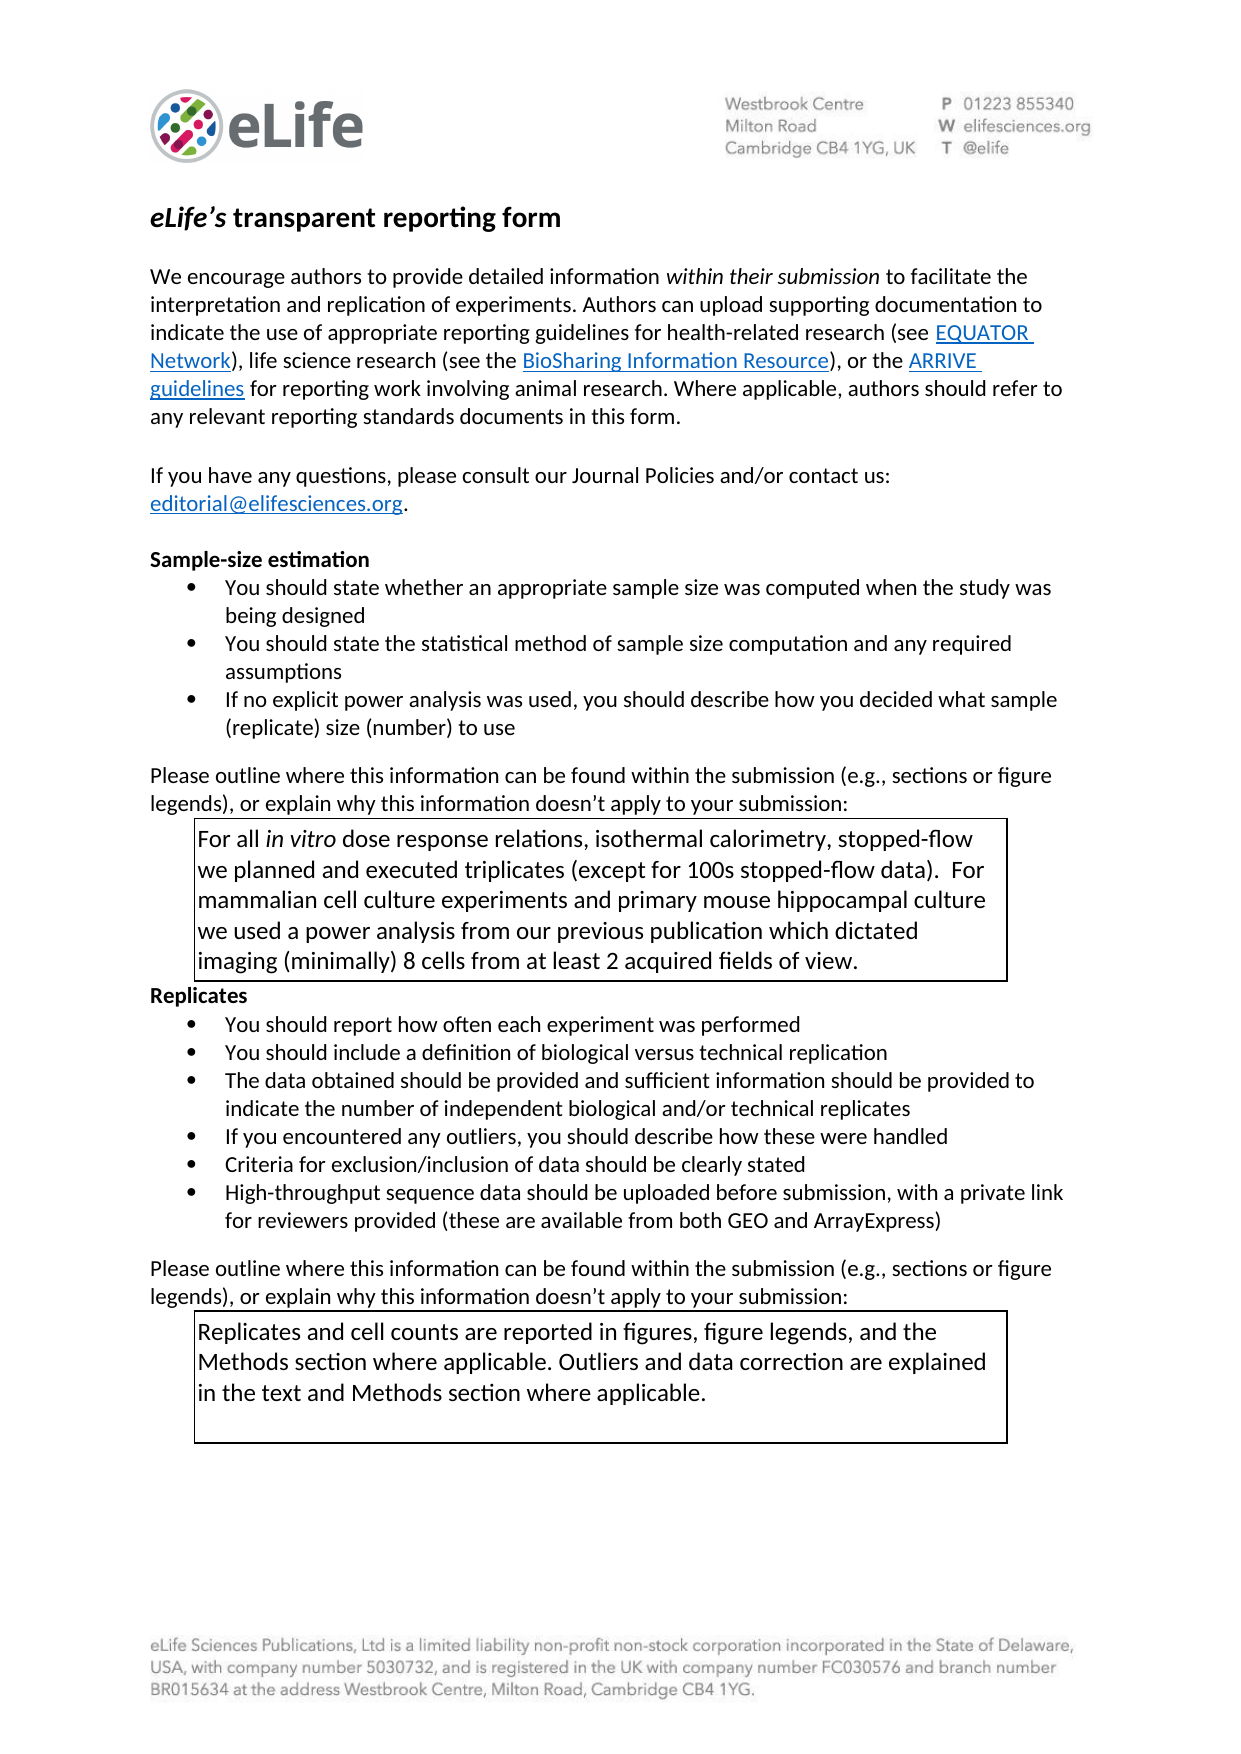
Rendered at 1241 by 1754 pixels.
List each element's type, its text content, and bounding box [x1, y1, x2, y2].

list You should include a definition of biological versus technical replication [187, 1038, 1090, 1066]
text Sample-size estimation [150, 545, 1090, 573]
picture [0, 1593, 1241, 1713]
list If you encountered any outliers, you should describe how these were handled [187, 1122, 1090, 1150]
text We encourage authors to provide detailed information within their submission to facilitate the interpretation and replication of experiments. Authors can upload supporting documentation to indicate the use of appropriate reporting guidelines for health-related research (see EQUATOR Network), life science research (see the BioSharing Information Resource), or the ARRIVE guidelines for reporting work involving animal research. Where applicable, authors should refer to any relevant reporting standards documents in this form. [150, 262, 1090, 430]
list The data obtained should be provided and sufficient information should be provided to indicate the number of independent biological and/or technical replicates [187, 1066, 1090, 1122]
text Replicates [150, 846, 1090, 1010]
list Criteria for exclusion/inclusion of data should be clearly stated [187, 1150, 1090, 1178]
picture [150, 89, 363, 163]
picture [683, 16, 1240, 188]
list You should state the statistical method of sample size computation and any required assumptions [187, 629, 1090, 685]
list If no explicit power analysis was used, you should describe how you decided what sample (replicate) size (number) to use [187, 685, 1090, 741]
list You should state whether an appropriate sample size was computed when the study was being designed [187, 573, 1090, 629]
text If you have any questions, please consult our Journal Policies and/or contact us: editorial@elifesciences.org. [150, 461, 1090, 517]
text Replicates and cell counts are reported in figures, figure legends, and the Methods section where applicable. Outliers and data correction are explained in the text and Methods section where applicable. [195, 1314, 1006, 1408]
list High-throughput sequence data should be uploaded before submission, with a private link for reviewers provided (these are available from both GEO and ArrayExpress) [187, 1178, 1090, 1234]
list You should report how often each experiment was performed [187, 1010, 1090, 1038]
text For all in vitro dose response relations, isothermal calorimetry, stopped-flow we planned and executed triplicates (except for 100s stopped-flow data). For mammalian cell culture experiments and primary mouse hippocampal culture we used a power analysis from our previous publication which dictated imaging (minimally) 8 cells from at least 2 acquired fields of view. [195, 821, 1006, 978]
text eLife’s transparent reporting form [150, 199, 1090, 234]
